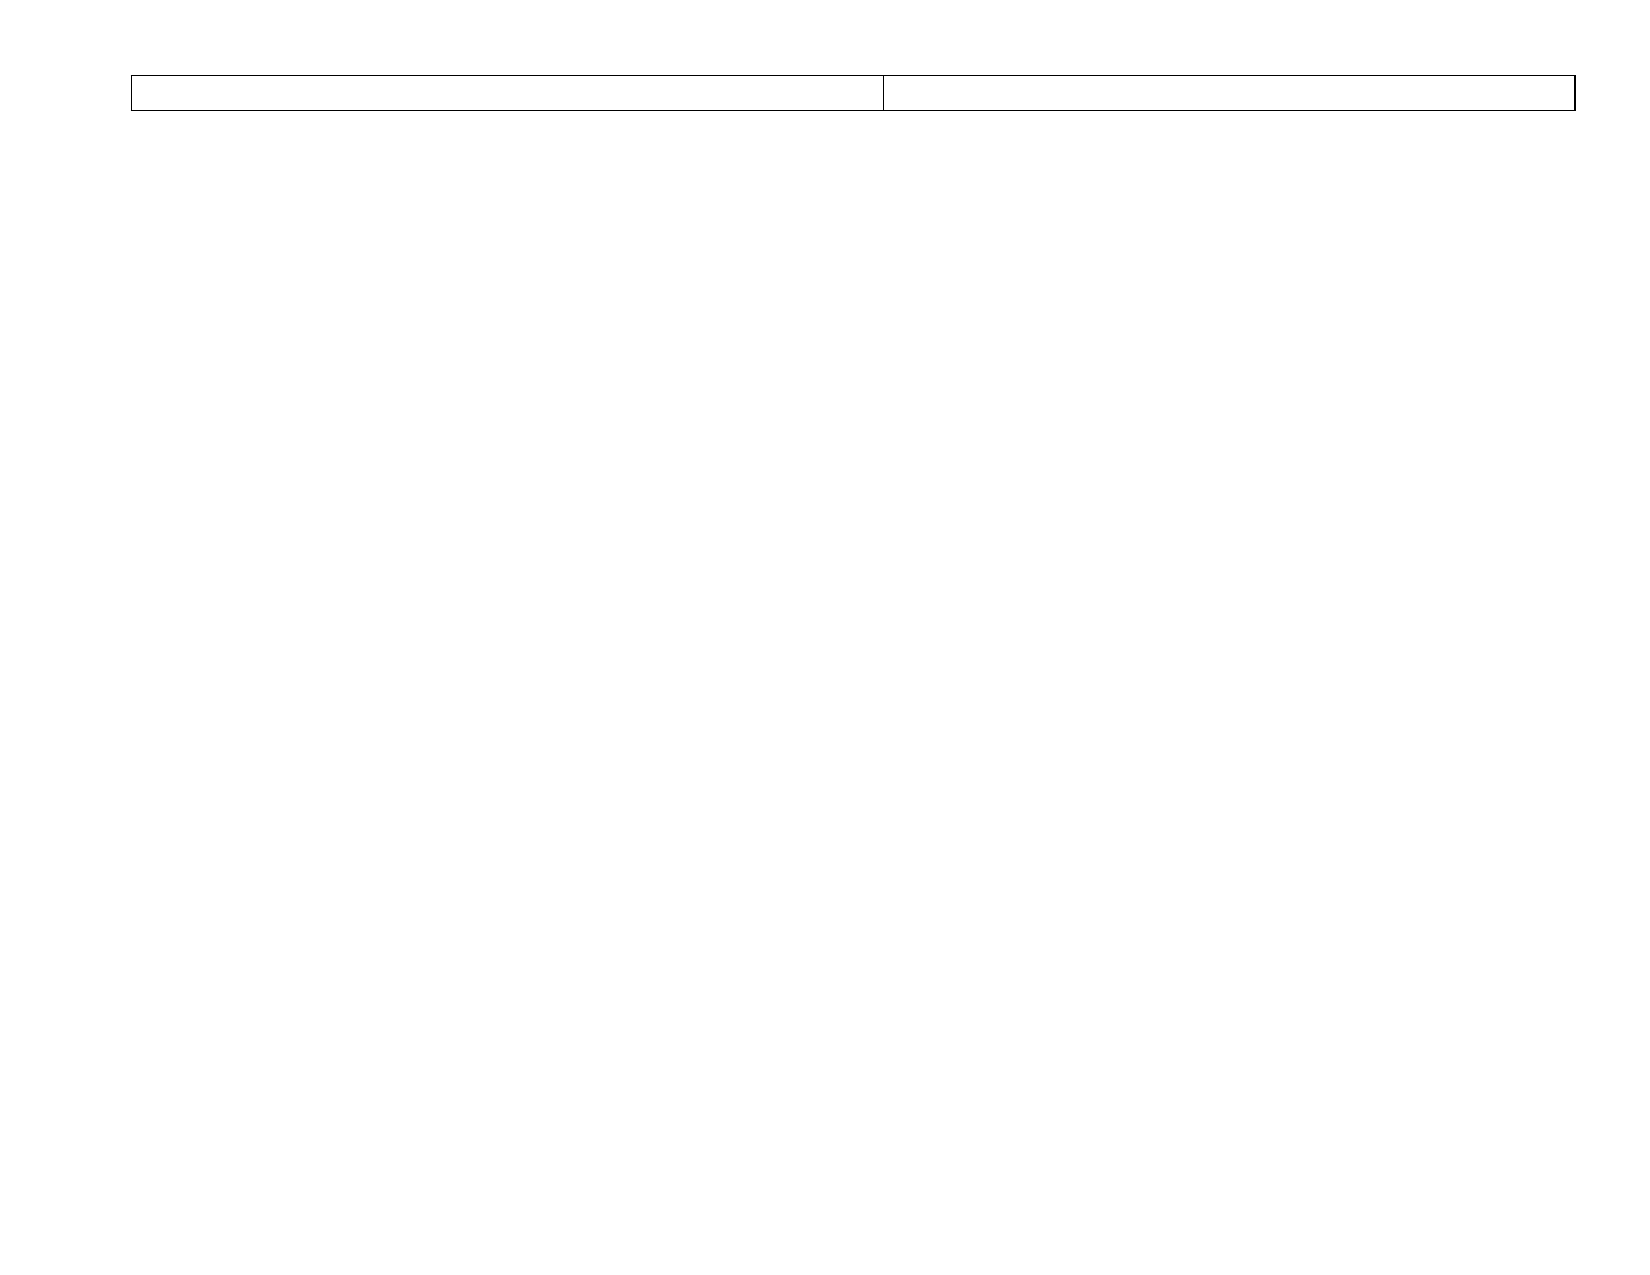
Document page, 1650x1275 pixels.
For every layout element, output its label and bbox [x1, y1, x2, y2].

table_cell [132, 76, 883, 110]
table_cell [884, 76, 1574, 110]
